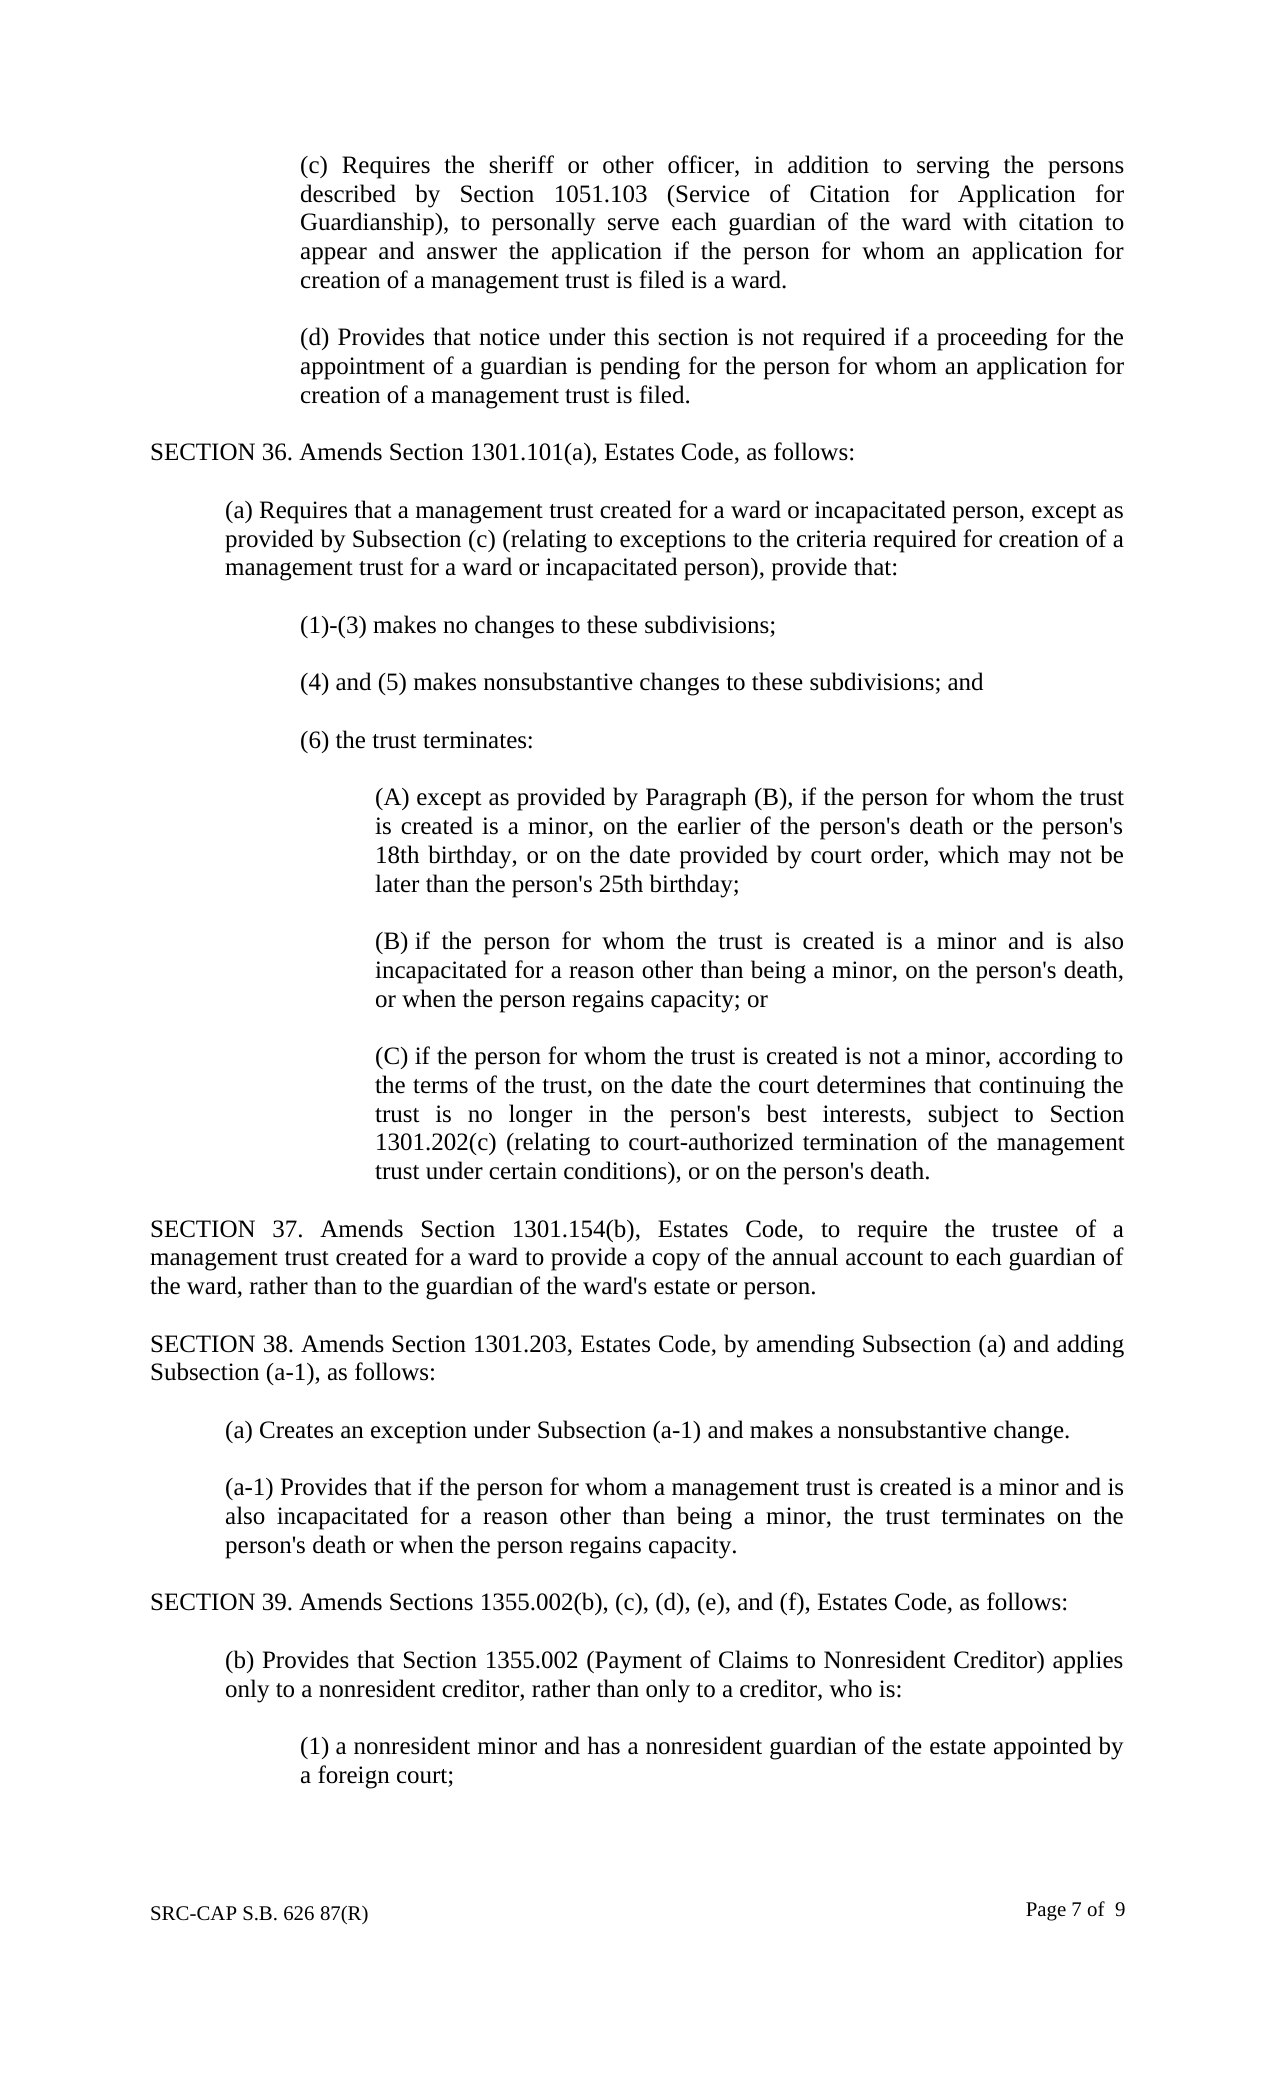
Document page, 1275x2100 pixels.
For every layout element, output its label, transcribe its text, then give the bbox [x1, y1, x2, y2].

text (C) if the person for whom the trust is created is not a minor, according to the terms of the trust, on the date the court determines that continuing the trust is no longer in the person's best interests, subject to Section 1301.202(c) (relating to court-authorized termination of the management trust under certain conditions), or on the person's death. [375, 1041, 1125, 1185]
text (a-1) Provides that if the person for whom a management trust is created is a minor and is also incapacitated for a reason other than being a minor, the trust terminates on the person's death or when the person regains capacity. [225, 1472, 1125, 1559]
text (c) Requires the sheriff or other officer, in addition to serving the persons described by Section 1051.103 (Service of Citation for Application for Guardianship), to personally serve each guardian of the ward with citation to appear and answer the application if the person for whom an application for creation of a management trust is filed is a ward. [300, 150, 1125, 294]
text (a) Requires that a management trust created for a ward or incapacitated person, except as provided by Subsection (c) (relating to exceptions to the criteria required for creation of a management trust for a ward or incapacitated person), provide that: [225, 495, 1125, 581]
text (A) except as provided by Paragraph (B), if the person for whom the trust is created is a minor, on the earlier of the person's death or the person's 18th birthday, or on the date provided by court order, which may not be later than the person's 25th birthday; [375, 782, 1125, 897]
text SECTION 39. Amends Sections 1355.002(b), (c), (d), (e), and (f), Estates Code, as follows: [150, 1587, 1125, 1616]
text (b) Provides that Section 1355.002 (Payment of Claims to Nonresident Creditor) applies only to a nonresident creditor, rather than only to a creditor, who is: [225, 1645, 1125, 1702]
text SECTION 37. Amends Section 1301.154(b), Estates Code, to require the trustee of a management trust created for a ward to provide a copy of the annual account to each guardian of the ward, rather than to the guardian of the ward's estate or person. [150, 1214, 1125, 1300]
text (B) if the person for whom the trust is created is a minor and is also incapacitated for a reason other than being a minor, on the person's death, or when the person regains capacity; or [375, 926, 1125, 1012]
text (4) and (5) makes nonsubstantive changes to these subdivisions; and [300, 667, 1125, 696]
text SECTION 36. Amends Section 1301.101(a), Estates Code, as follows: [150, 437, 1125, 466]
text (d) Provides that notice under this section is not required if a proceeding for the appointment of a guardian is pending for the person for whom an application for creation of a management trust is filed. [300, 322, 1125, 409]
text (1)-(3) makes no changes to these subdivisions; [300, 610, 1125, 639]
text SECTION 38. Amends Section 1301.203, Estates Code, by amending Subsection (a) and adding Subsection (a-1), as follows: [150, 1329, 1125, 1386]
text (a) Creates an exception under Subsection (a-1) and makes a nonsubstantive change. [225, 1415, 1125, 1444]
text (1) a nonresident minor and has a nonresident guardian of the estate appointed by a foreign court; [300, 1731, 1125, 1789]
text (6) the trust terminates: [300, 725, 1125, 754]
